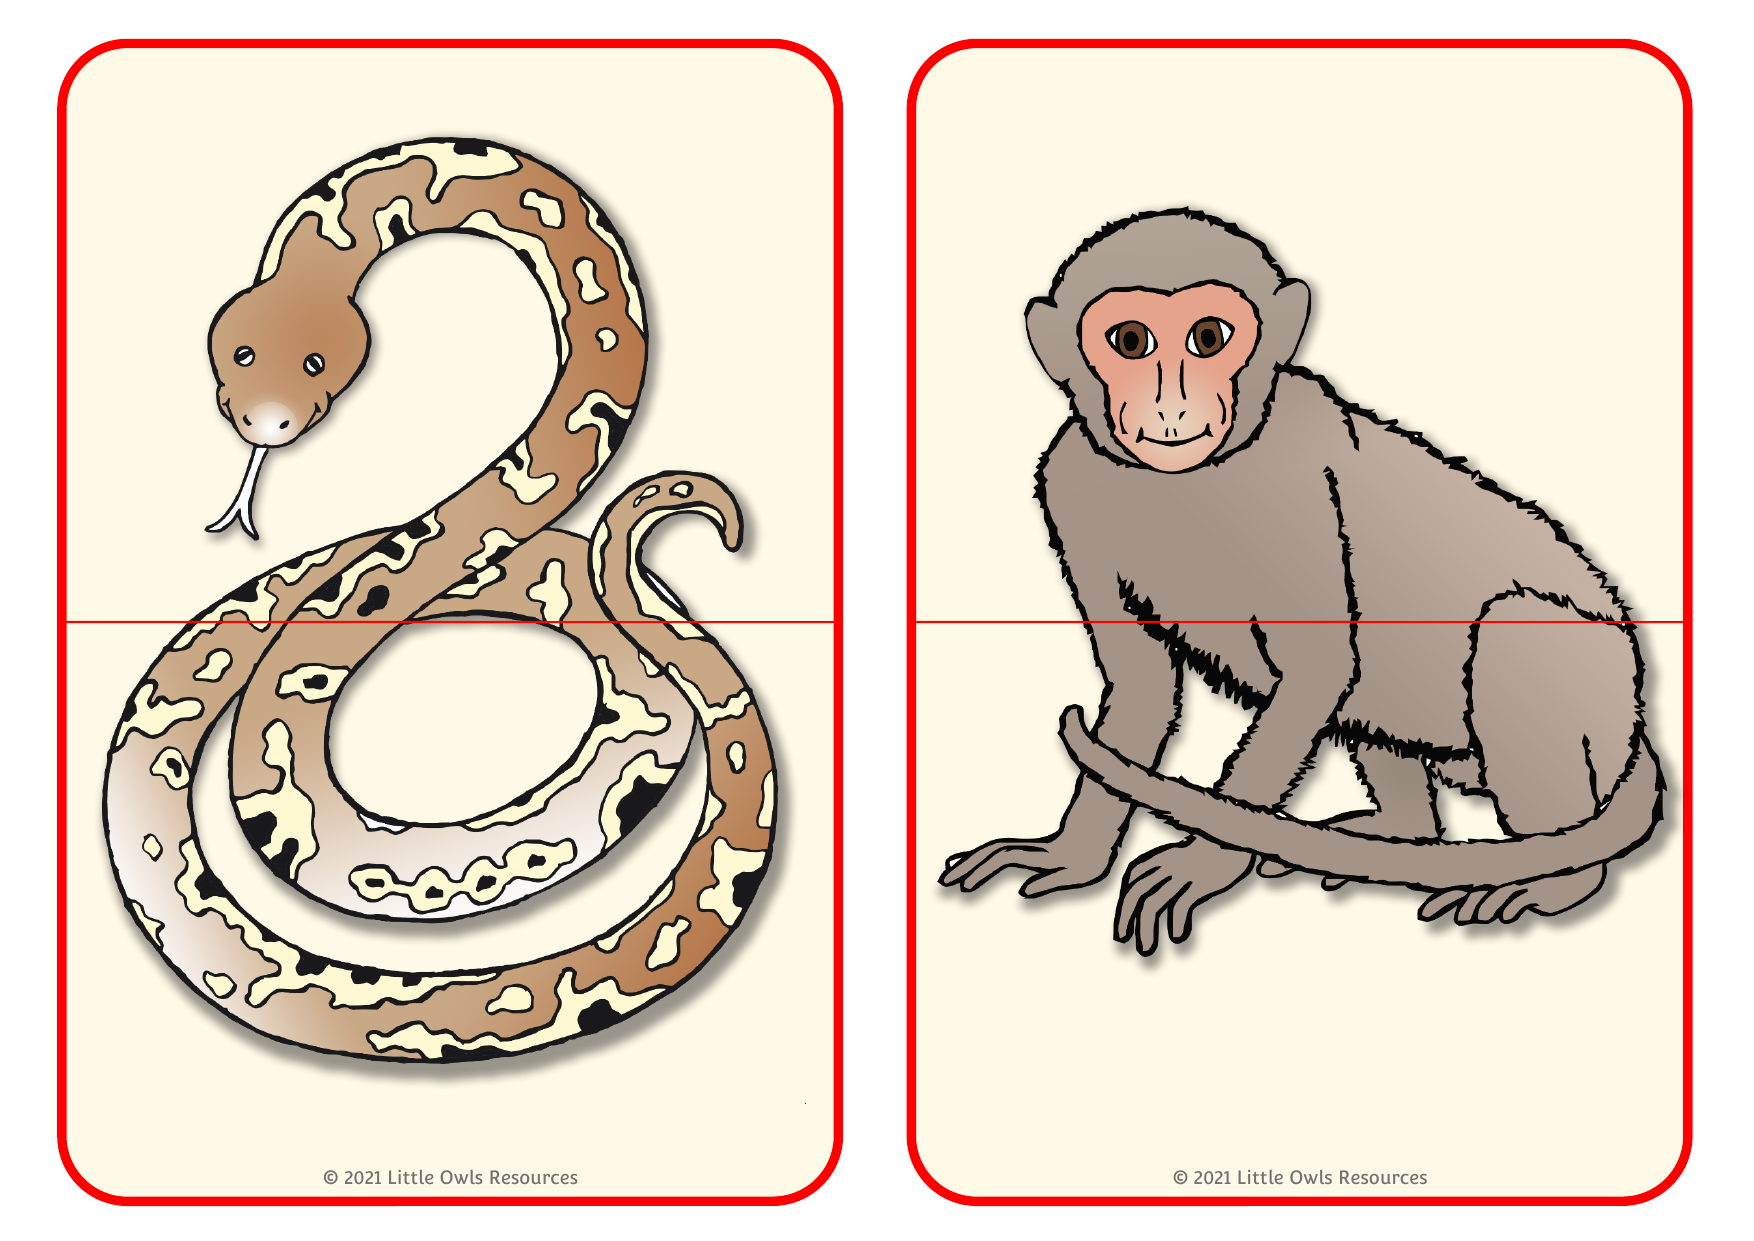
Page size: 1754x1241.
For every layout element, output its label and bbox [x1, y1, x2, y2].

picture [102, 137, 806, 621]
picture [937, 206, 1667, 621]
picture [102, 624, 806, 1104]
picture [937, 624, 1667, 957]
